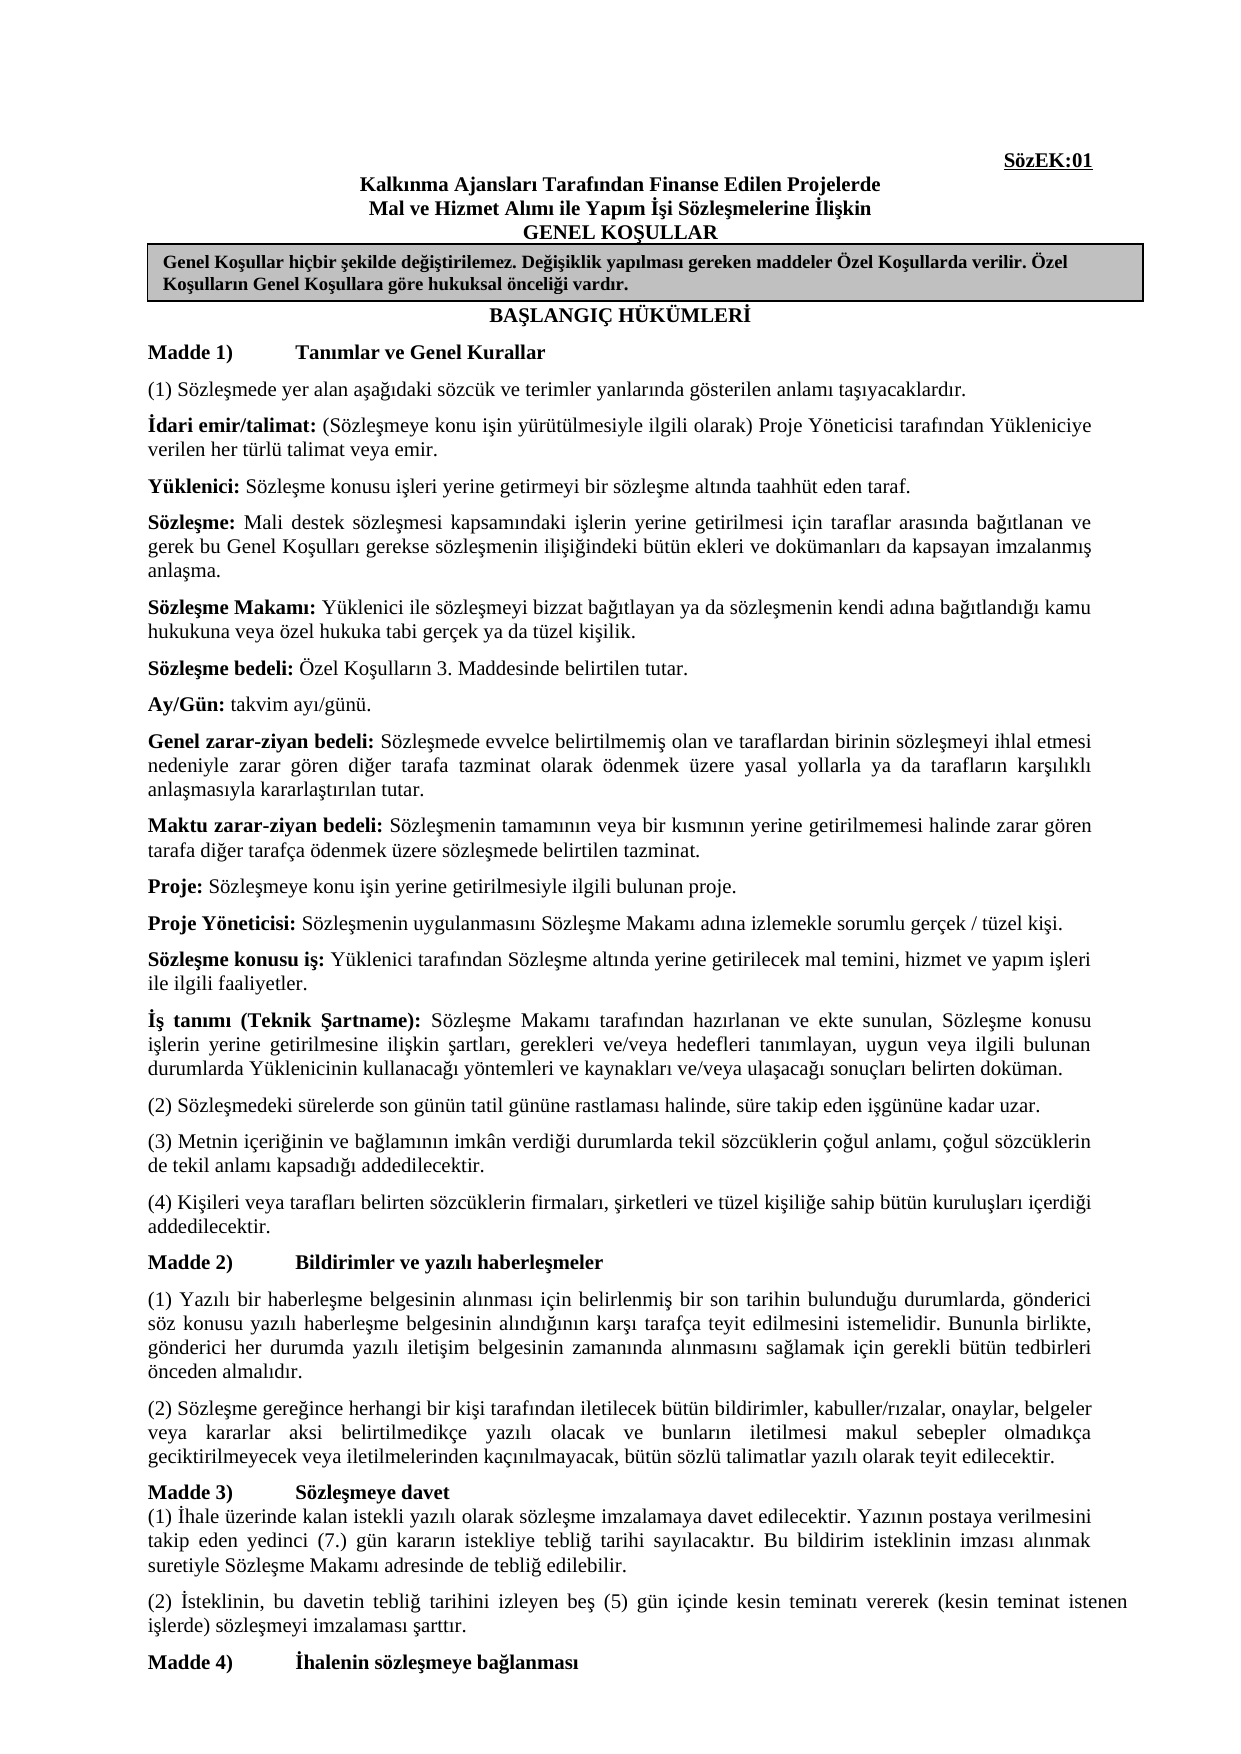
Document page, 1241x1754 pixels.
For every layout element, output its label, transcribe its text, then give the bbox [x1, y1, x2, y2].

text (1) İhale üzerinde kalan istekli yazılı olarak sözleşme imzalamaya davet edilecektir. Yazının postaya verilmesini takip eden yedinci (7.) gün kararın istekliye tebliğ tarihi sayılacaktır. Bu bildirim isteklinin imzası alınmak suretiyle Sözleşme Makamı adresinde de tebliğ edilebilir. [148, 1504, 1093, 1577]
text Genel zarar-ziyan bedeli: Sözleşmede evvelce belirtilmemiş olan ve taraflardan birinin sözleşmeyi ihlal etmesi nedeniyle zarar gören diğer tarafa tazminat olarak ödenmek üzere yasal yollarla ya da tarafların karşılıklı anlaşmasıyla kararlaştırılan tutar. [148, 729, 1093, 801]
text Yüklenici: Sözleşme konusu işleri yerine getirmeyi bir sözleşme altında taahhüt eden taraf. [148, 474, 1093, 498]
text BAŞLANGIÇ HÜKÜMLERİ [148, 303, 1093, 327]
text Kalkınma Ajansları Tarafından Finanse Edilen Projelerde [148, 172, 1093, 196]
list Bildirimler ve yazılı haberleşmeler [148, 1250, 1093, 1274]
text (2) Sözleşme gereğince herhangi bir kişi tarafından iletilecek bütün bildirimler, kabuller/rızalar, onaylar, belgeler veya kararlar aksi belirtilmedikçe yazılı olacak ve bunların iletilmesi makul sebepler olmadıkça geciktirilmeyecek veya iletilmelerinden kaçınılmayacak, bütün sözlü talimatlar yazılı olarak teyit edilecektir. [148, 1396, 1093, 1468]
text Sözleşme Makamı: Yüklenici ile sözleşmeyi bizzat bağıtlayan ya da sözleşmenin kendi adına bağıtlandığı kamu hukukuna veya özel hukuka tabi gerçek ya da tüzel kişilik. [148, 595, 1093, 643]
list Sözleşmeye davet [148, 1480, 1093, 1504]
text (1) Yazılı bir haberleşme belgesinin alınması için belirlenmiş bir son tarihin bulunduğu durumlarda, gönderici söz konusu yazılı haberleşme belgesinin alındığının karşı tarafça teyit edilmesini istemelidir. Bununla birlikte, gönderici her durumda yazılı iletişim belgesinin zamanında alınmasını sağlamak için gerekli bütün tedbirleri önceden almalıdır. [148, 1287, 1093, 1383]
text (2) Sözleşmedeki sürelerde son günün tatil gününe rastlaması halinde, süre takip eden işgününe kadar uzar. [148, 1092, 1093, 1117]
list Tanımlar ve Genel Kurallar [148, 340, 1093, 364]
text Sözleşme: Mali destek sözleşmesi kapsamındaki işlerin yerine getirilmesi için taraflar arasında bağıtlanan ve gerek bu Genel Koşulları gerekse sözleşmenin ilişiğindeki bütün ekleri ve dokümanları da kapsayan imzalanmış anlaşma. [148, 510, 1093, 582]
text Mal ve Hizmet Alımı ile Yapım İşi Sözleşmelerine İlişkin [148, 196, 1093, 220]
text İş tanımı (Teknik Şartname): Sözleşme Makamı tarafından hazırlanan ve ekte sunulan, Sözleşme konusu işlerin yerine getirilmesine ilişkin şartları, gerekleri ve/veya hedefleri tanımlayan, uygun veya ilgili bulunan durumlarda Yüklenicinin kullanacağı yöntemleri ve kaynakları ve/veya ulaşacağı sonuçları belirten doküman. [148, 1008, 1093, 1080]
text (4) Kişileri veya tarafları belirten sözcüklerin firmaları, şirketleri ve tüzel kişiliğe sahip bütün kuruluşları içerdiği addedilecektir. [148, 1190, 1093, 1238]
text (3) Metnin içeriğinin ve bağlamının imkân verdiği durumlarda tekil sözcüklerin çoğul anlamı, çoğul sözcüklerin de tekil anlamı kapsadığı addedilecektir. [148, 1129, 1093, 1177]
text Sözleşme konusu iş: Yüklenici tarafından Sözleşme altında yerine getirilecek mal temini, hizmet ve yapım işleri ile ilgili faaliyetler. [148, 947, 1093, 995]
list İhalenin sözleşmeye bağlanması [148, 1650, 1093, 1674]
text Proje: Sözleşmeye konu işin yerine getirilmesiyle ilgili bulunan proje. [148, 874, 1093, 898]
text Ay/Gün: takvim ayı/günü. [148, 692, 1093, 716]
text GENEL KOŞULLAR [148, 220, 1093, 243]
text (2) İsteklinin, bu davetin tebliğ tarihini izleyen beş (5) gün içinde kesin teminatı vererek (kesin teminat istenen işlerde) sözleşmeyi imzalaması şarttır. [148, 1589, 1130, 1637]
text Maktu zarar-ziyan bedeli: Sözleşmenin tamamının veya bir kısmının yerine getirilmemesi halinde zarar gören tarafa diğer tarafça ödenmek üzere sözleşmede belirtilen tazminat. [148, 813, 1093, 862]
text İdari emir/talimat: (Sözleşmeye konu işin yürütülmesiyle ilgili olarak) Proje Yöneticisi tarafından Yükleniciye verilen her türlü talimat veya emir. [148, 413, 1093, 461]
text Proje Yöneticisi: Sözleşmenin uygulanmasını Sözleşme Makamı adına izlemekle sorumlu gerçek / tüzel kişi. [148, 911, 1093, 935]
text Sözleşme bedeli: Özel Koşulların 3. Maddesinde belirtilen tutar. [148, 656, 1093, 680]
text SözEK:01 [148, 148, 1093, 172]
text (1) Sözleşmede yer alan aşağıdaki sözcük ve terimler yanlarında gösterilen anlamı taşıyacaklardır. [148, 377, 1093, 401]
